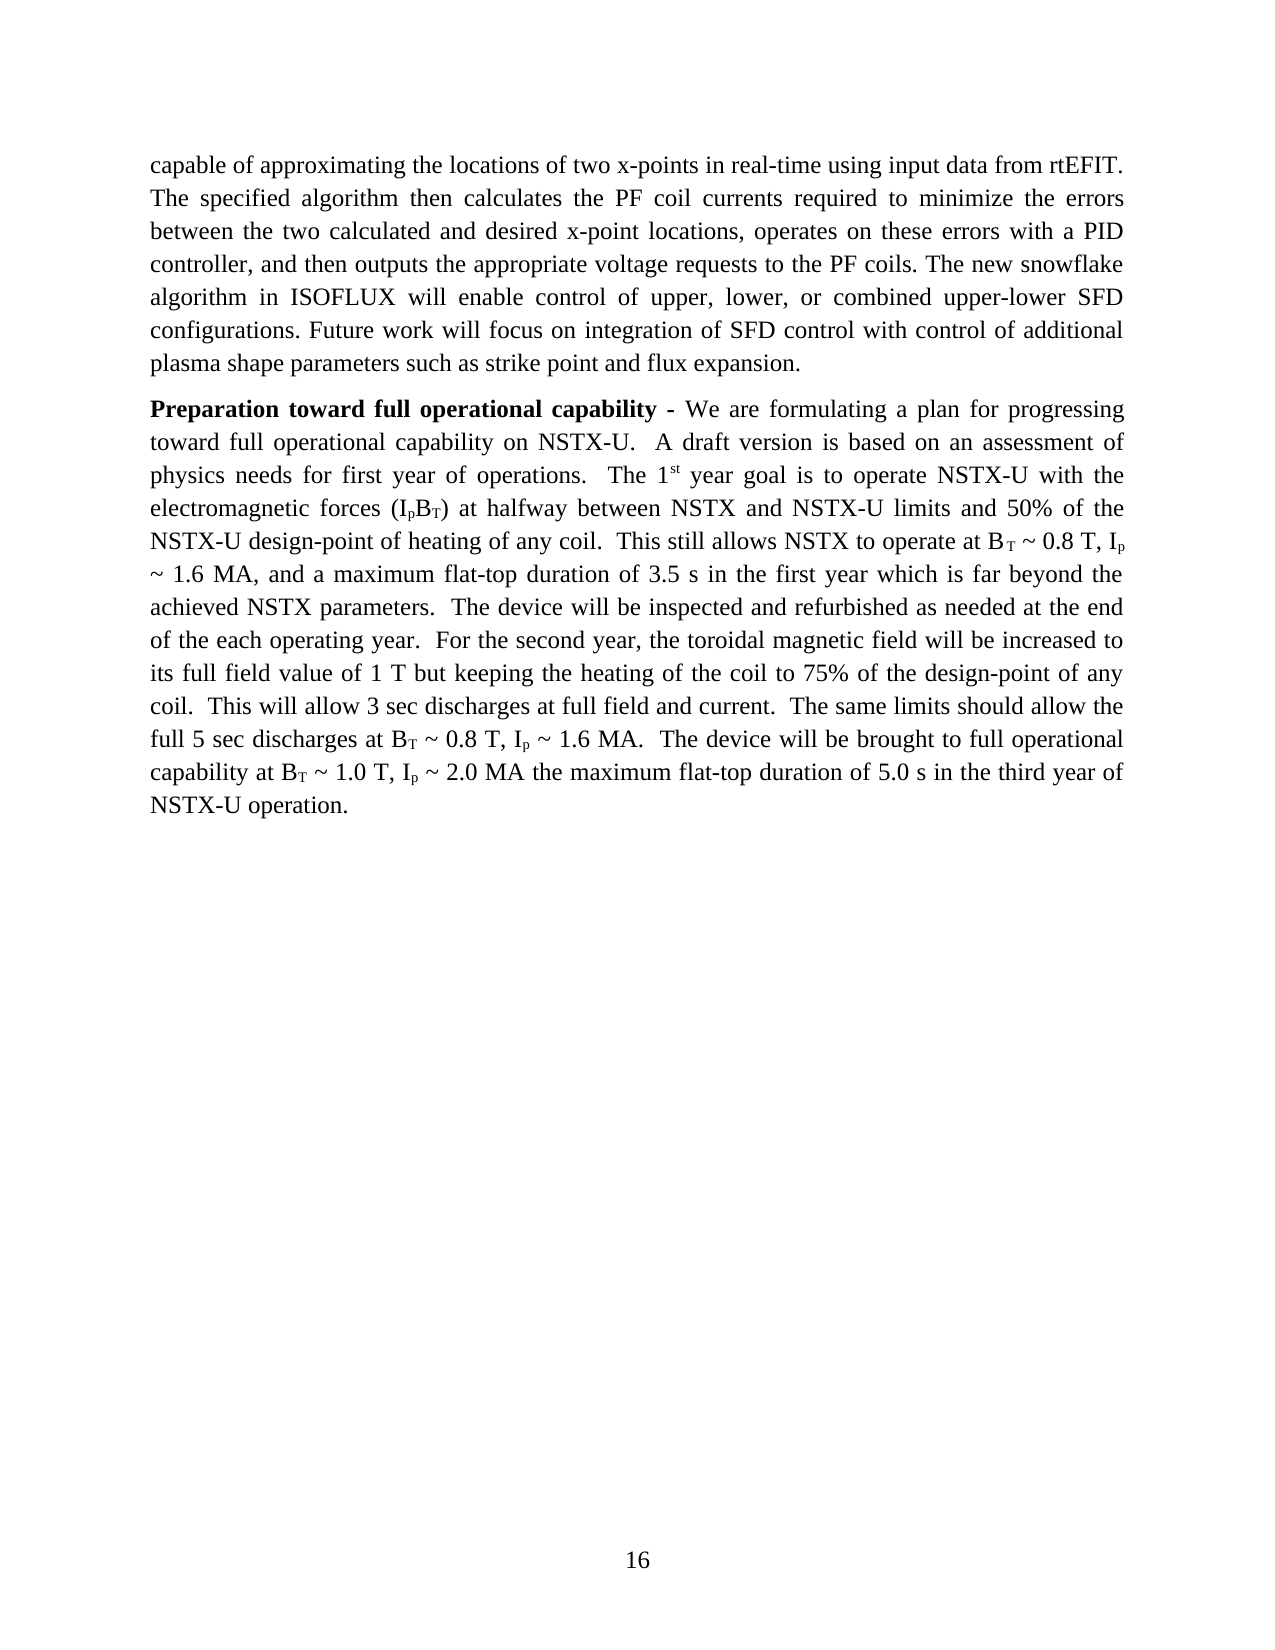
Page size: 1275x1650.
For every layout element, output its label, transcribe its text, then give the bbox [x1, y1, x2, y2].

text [150, 150, 1125, 377]
text Preparation toward full operational capability - We are formulating a plan for progressing toward full operational capability on NSTX-U. A draft version is based on an assessment of physics needs for first year of operations. The 1st year goal is to operate NSTX-U with the electromagnetic forces (IpBT) at halfway between NSTX and NSTX-U limits and 50% of the NSTX-U design-point of heating of any coil. This still allows NSTX to operate at BT ~ 0.8 T, Ip ~ 1.6 MA, and a maximum flat-top duration of 3.5 s in the first year which is far beyond the achieved NSTX parameters. The device will be inspected and refurbished as needed at the end of the each operating year. For the second year, the toroidal magnetic field will be increased to its full field value of 1 T but keeping the heating of the coil to 75% of the design-point of any coil. This will allow 3 sec discharges at full field and current. The same limits should allow the full 5 sec discharges at BT ~ 0.8 T, Ip ~ 1.6 MA. The device will be brought to full operational capability at BT ~ 1.0 T, Ip ~ 2.0 MA the maximum flat-top duration of 5.0 s in the third year of NSTX-U operation. [150, 394, 1125, 819]
